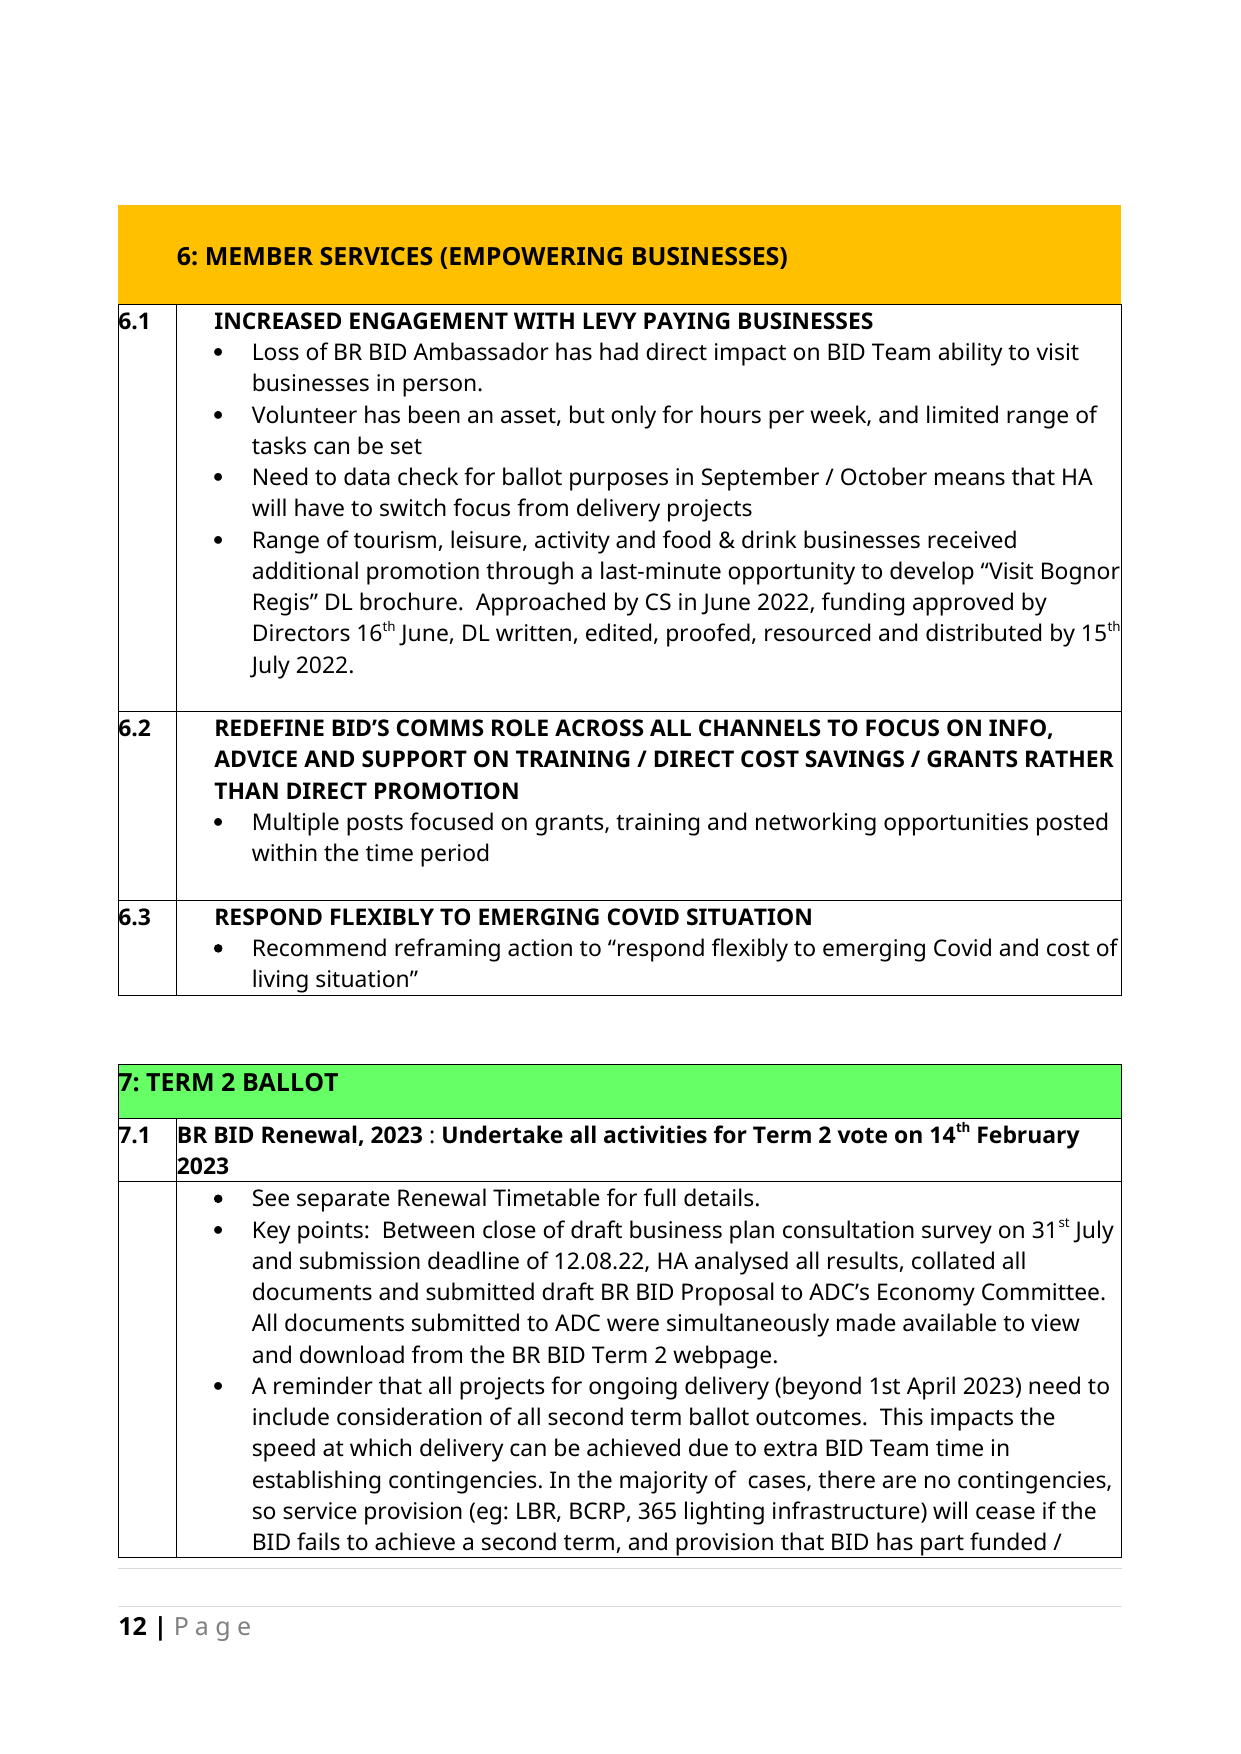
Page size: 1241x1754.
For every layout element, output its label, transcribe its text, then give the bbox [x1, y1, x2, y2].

table_cell 7.1 [119, 1119, 176, 1181]
table_cell INCREASED ENGAGEMENT WITH LEVY PAYING BUSINESSES Loss of BR BID Ambassador has had direct impact on BID Team ability to visit businesses in person. Volunteer has been an asset, but only for hours per week, and limited range of tasks can be set Need to data check for ballot purposes in September / October means that HA will have to switch focus from delivery projects Range of tourism, leisure, activity and food & drink businesses received additional promotion through a last-minute opportunity to develop “Visit Bognor Regis” DL brochure. Approached by CS in June 2022, funding approved by Directors 16th June, DL written, edited, proofed, resourced and distributed by 15th July 2022. [177, 305, 1121, 711]
table_header [118, 205, 177, 304]
table_cell BR BID Renewal, 2023 : Undertake all activities for Term 2 vote on 14th February 2023 [177, 1119, 1121, 1181]
table_cell 6.2 [119, 712, 176, 900]
table_cell 6.3 [119, 901, 176, 994]
table_cell [119, 1182, 176, 1557]
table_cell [177, 1182, 1121, 1557]
table_cell RESPOND FLEXIBLY TO EMERGING COVID SITUATION Recommend reframing action to “respond flexibly to emerging Covid and cost of living situation” [177, 901, 1121, 994]
table_header 7: TERM 2 BALLOT [119, 1065, 1121, 1118]
table_cell REDEFINE BID’S COMMS ROLE ACROSS ALL CHANNELS TO FOCUS ON INFO, ADVICE AND SUPPORT ON TRAINING / DIRECT COST SAVINGS / GRANTS RATHER THAN DIRECT PROMOTION Multiple posts focused on grants, training and networking opportunities posted within the time period [177, 712, 1121, 900]
table_header 6: MEMBER SERVICES (EMPOWERING BUSINESSES) [177, 205, 1121, 304]
table_cell 6.1 [119, 305, 176, 711]
